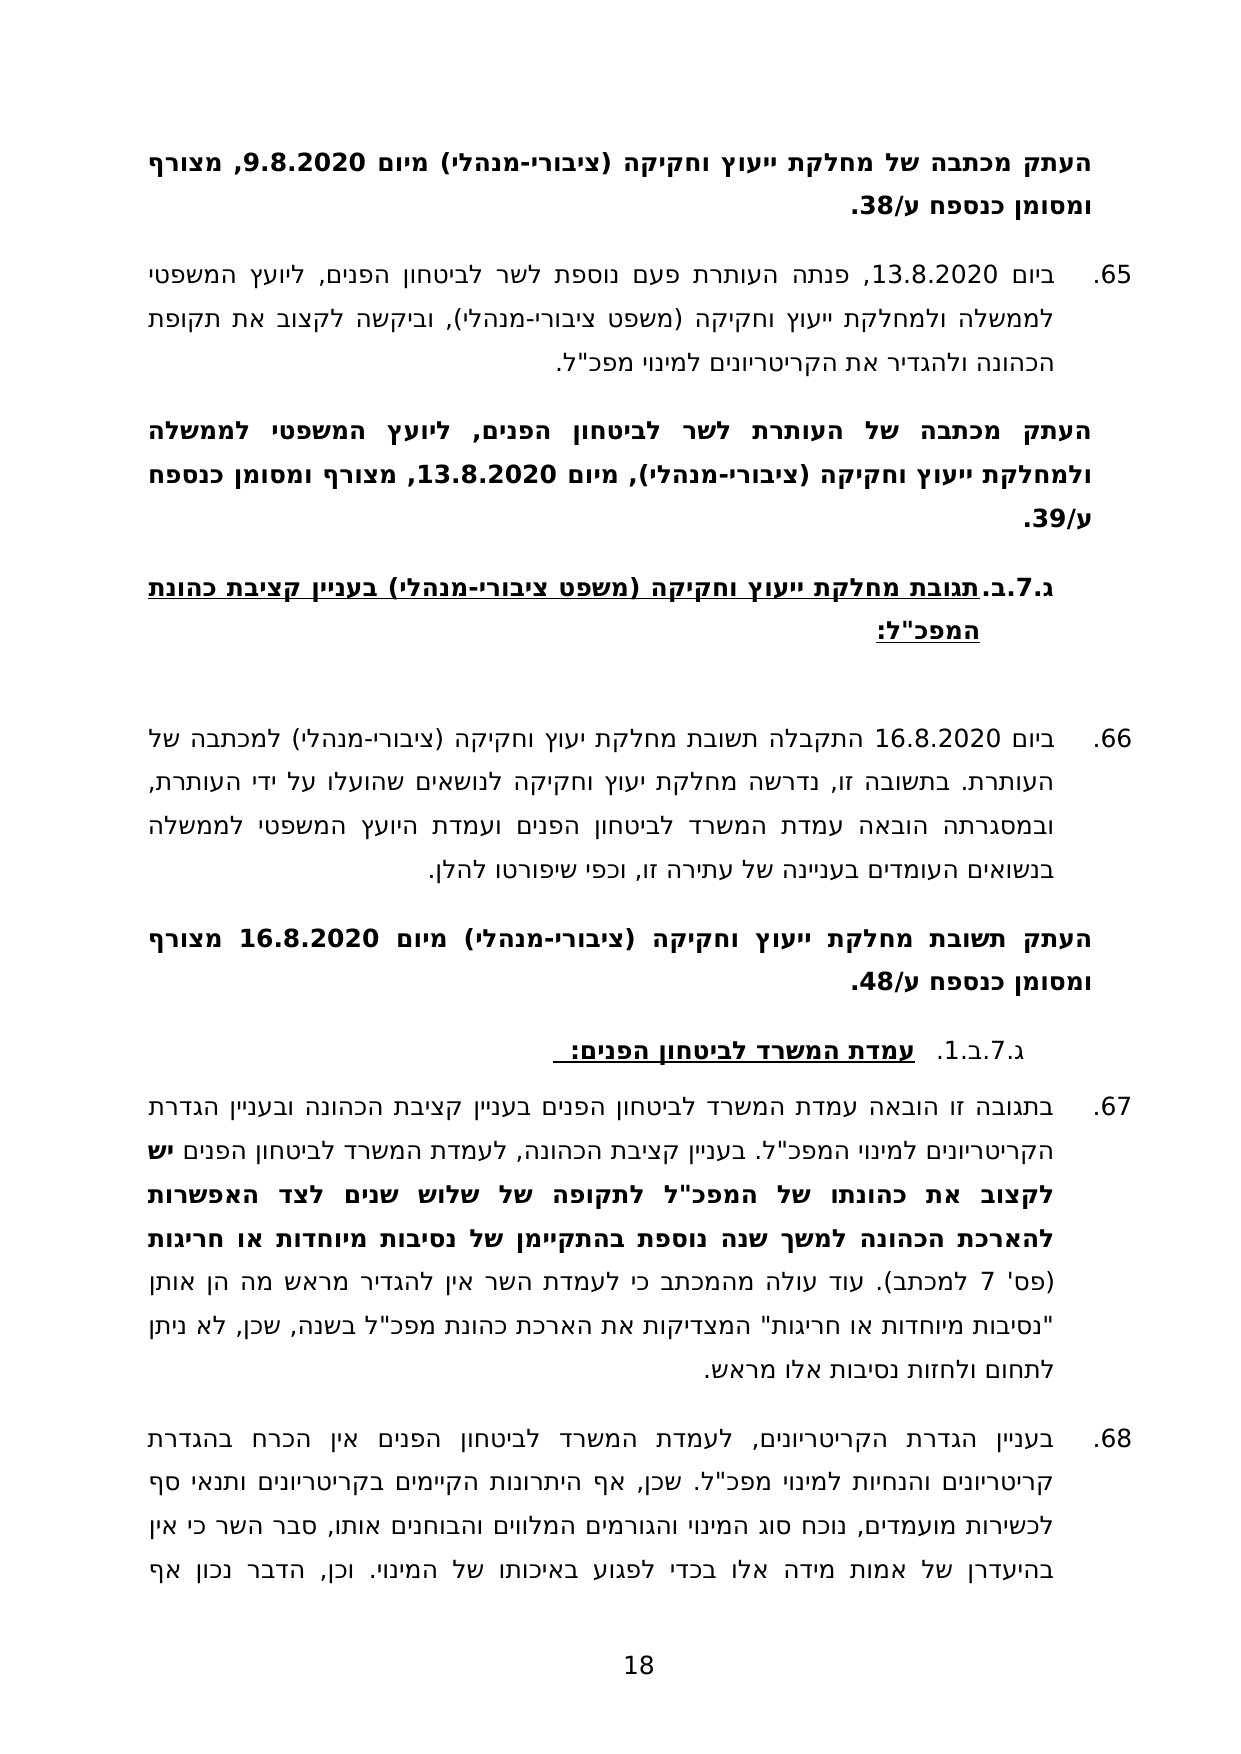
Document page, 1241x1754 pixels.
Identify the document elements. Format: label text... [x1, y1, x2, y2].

text העתק מכתבה של מחלקת ייעוץ וחקיקה (ציבורי-מנהלי) מיום 9.8.2020, מצורף ומסומן כנספח ע/38. [148, 148, 1092, 221]
list ביום 13.8.2020, פנתה העותרת פעם נוספת לשר לביטחון הפנים, ליועץ המשפטי לממשלה ולמחלקת ייעוץ וחקיקה (משפט ציבורי-מנהלי), וביקשה לקצוב את תקופת הכהונה ולהגדיר את הקריטריונים למינוי מפכ"ל. [148, 260, 1092, 377]
list תגובת מחלקת ייעוץ וחקיקה (משפט ציבורי-מנהלי) בעניין קציבת כהונת המפכ"ל: [148, 573, 1017, 646]
list בתגובה זו הובאה עמדת המשרד לביטחון הפנים בעניין קציבת הכהונה ובעניין הגדרת הקריטריונים למינוי המפכ"ל. בעניין קציבת הכהונה, לעמדת המשרד לביטחון הפנים יש לקצוב את כהונתו של המפכ"ל לתקופה של שלוש שנים לצד האפשרות להארכת הכהונה למשך שנה נוספת בהתקיימן של נסיבות מיוחדות או חריגות (פס' 7 למכתב). עוד עולה מהמכתב כי לעמדת השר אין להגדיר מראש מה הן אותן "נסיבות מיוחדות או חריגות" המצדיקות את הארכת כהונת מפכ"ל בשנה, שכן, לא ניתן לתחום ולחזות נסיבות אלו מראש. [148, 1092, 1092, 1384]
text העתק תשובת מחלקת ייעוץ וחקיקה (ציבורי-מנהלי) מיום 16.8.2020 מצורף ומסומן כנספח ע/48. [148, 924, 1092, 997]
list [148, 1424, 1092, 1584]
text העתק מכתבה של העותרת לשר לביטחון הפנים, ליועץ המשפטי לממשלה ולמחלקת ייעוץ וחקיקה (ציבורי-מנהלי), מיום 13.8.2020, מצורף ומסומן כנספח ע/39. [148, 416, 1092, 533]
list עמדת המשרד לביטחון הפנים: [148, 1036, 980, 1065]
list ביום 16.8.2020 התקבלה תשובת מחלקת יעוץ וחקיקה (ציבורי-מנהלי) למכתבה של העותרת. בתשובה זו, נדרשה מחלקת יעוץ וחקיקה לנושאים שהועלו על ידי העותרת, ובמסגרתה הובאה עמדת המשרד לביטחון הפנים ועמדת היועץ המשפטי לממשלה בנשואים העומדים בעניינה של עתירה זו, וכפי שיפורטו להלן. [148, 724, 1092, 884]
